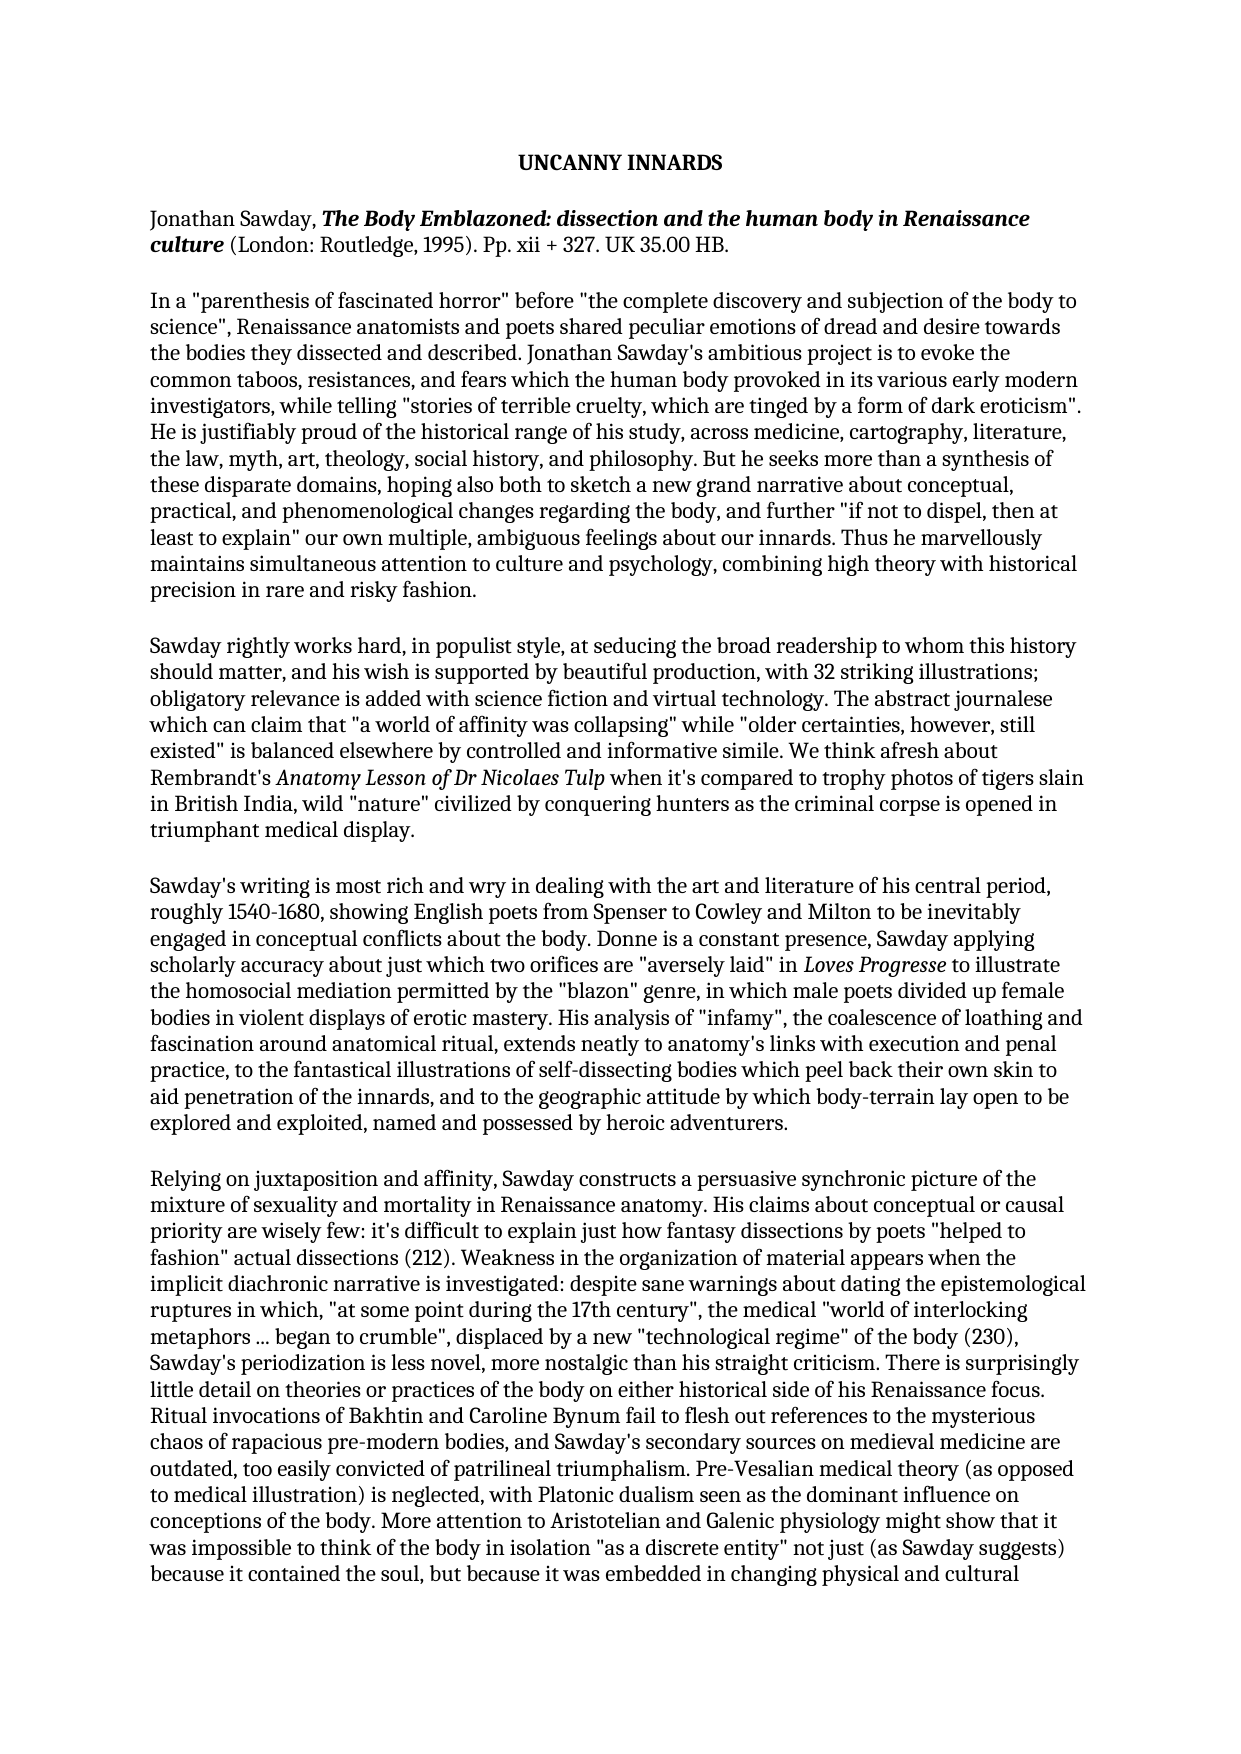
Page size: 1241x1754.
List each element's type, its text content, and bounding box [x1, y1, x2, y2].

text UNCANNY INNARDS [150, 150, 1090, 176]
text Sawday's writing is most rich and wry in dealing with the art and literature of his central period, roughly 1540-1680, showing English poets from Spenser to Cowley and Milton to be inevitably engaged in conceptual conflicts about the body. Donne is a constant presence, Sawday applying scholarly accuracy about just which two orifices are "aversely laid" in Loves Progresse to illustrate the homosocial mediation permitted by the "blazon" genre, in which male poets divided up female bodies in violent displays of erotic mastery. His analysis of "infamy", the coalescence of loathing and fascination around anatomical ritual, extends neatly to anatomy's links with execution and penal practice, to the fantastical illustrations of self-dissecting bodies which peel back their own skin to aid penetration of the innards, and to the geographic attitude by which body-terrain lay open to be explored and exploited, named and possessed by heroic adventurers. [150, 873, 1090, 1136]
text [150, 1166, 1090, 1587]
text Jonathan Sawday, The Body Emblazoned: dissection and the human body in Renaissance culture (London: Routledge, 1995). Pp. xii + 327. UK 35.00 HB. [150, 206, 1090, 258]
text In a "parenthesis of fascinated horror" before "the complete discovery and subjection of the body to science", Renaissance anatomists and poets shared peculiar emotions of dread and desire towards the bodies they dissected and described. Jonathan Sawday's ambitious project is to evoke the common taboos, resistances, and fears which the human body provoked in its various early modern investigators, while telling "stories of terrible cruelty, which are tinged by a form of dark eroticism". He is justifiably proud of the historical range of his study, across medicine, cartography, literature, the law, myth, art, theology, social history, and philosophy. But he seeks more than a synthesis of these disparate domains, hoping also both to sketch a new grand narrative about conceptual, practical, and phenomenological changes regarding the body, and further "if not to dispel, then at least to explain" our own multiple, ambiguous feelings about our innards. Thus he marvellously maintains simultaneous attention to culture and psychology, combining high theory with historical precision in rare and risky fashion. [150, 287, 1090, 604]
text Sawday rightly works hard, in populist style, at seducing the broad readership to whom this history should matter, and his wish is supported by beautiful production, with 32 striking illustrations; obligatory relevance is added with science fiction and virtual technology. The abstract journalese which can claim that "a world of affinity was collapsing" while "older certainties, however, still existed" is balanced elsewhere by controlled and informative simile. We think afresh about Rembrandt's Anatomy Lesson of Dr Nicolaes Tulp when it's compared to trophy photos of tigers slain in British India, wild "nature" civilized by conquering hunters as the criminal corpse is opened in triumphant medical display. [150, 633, 1090, 844]
